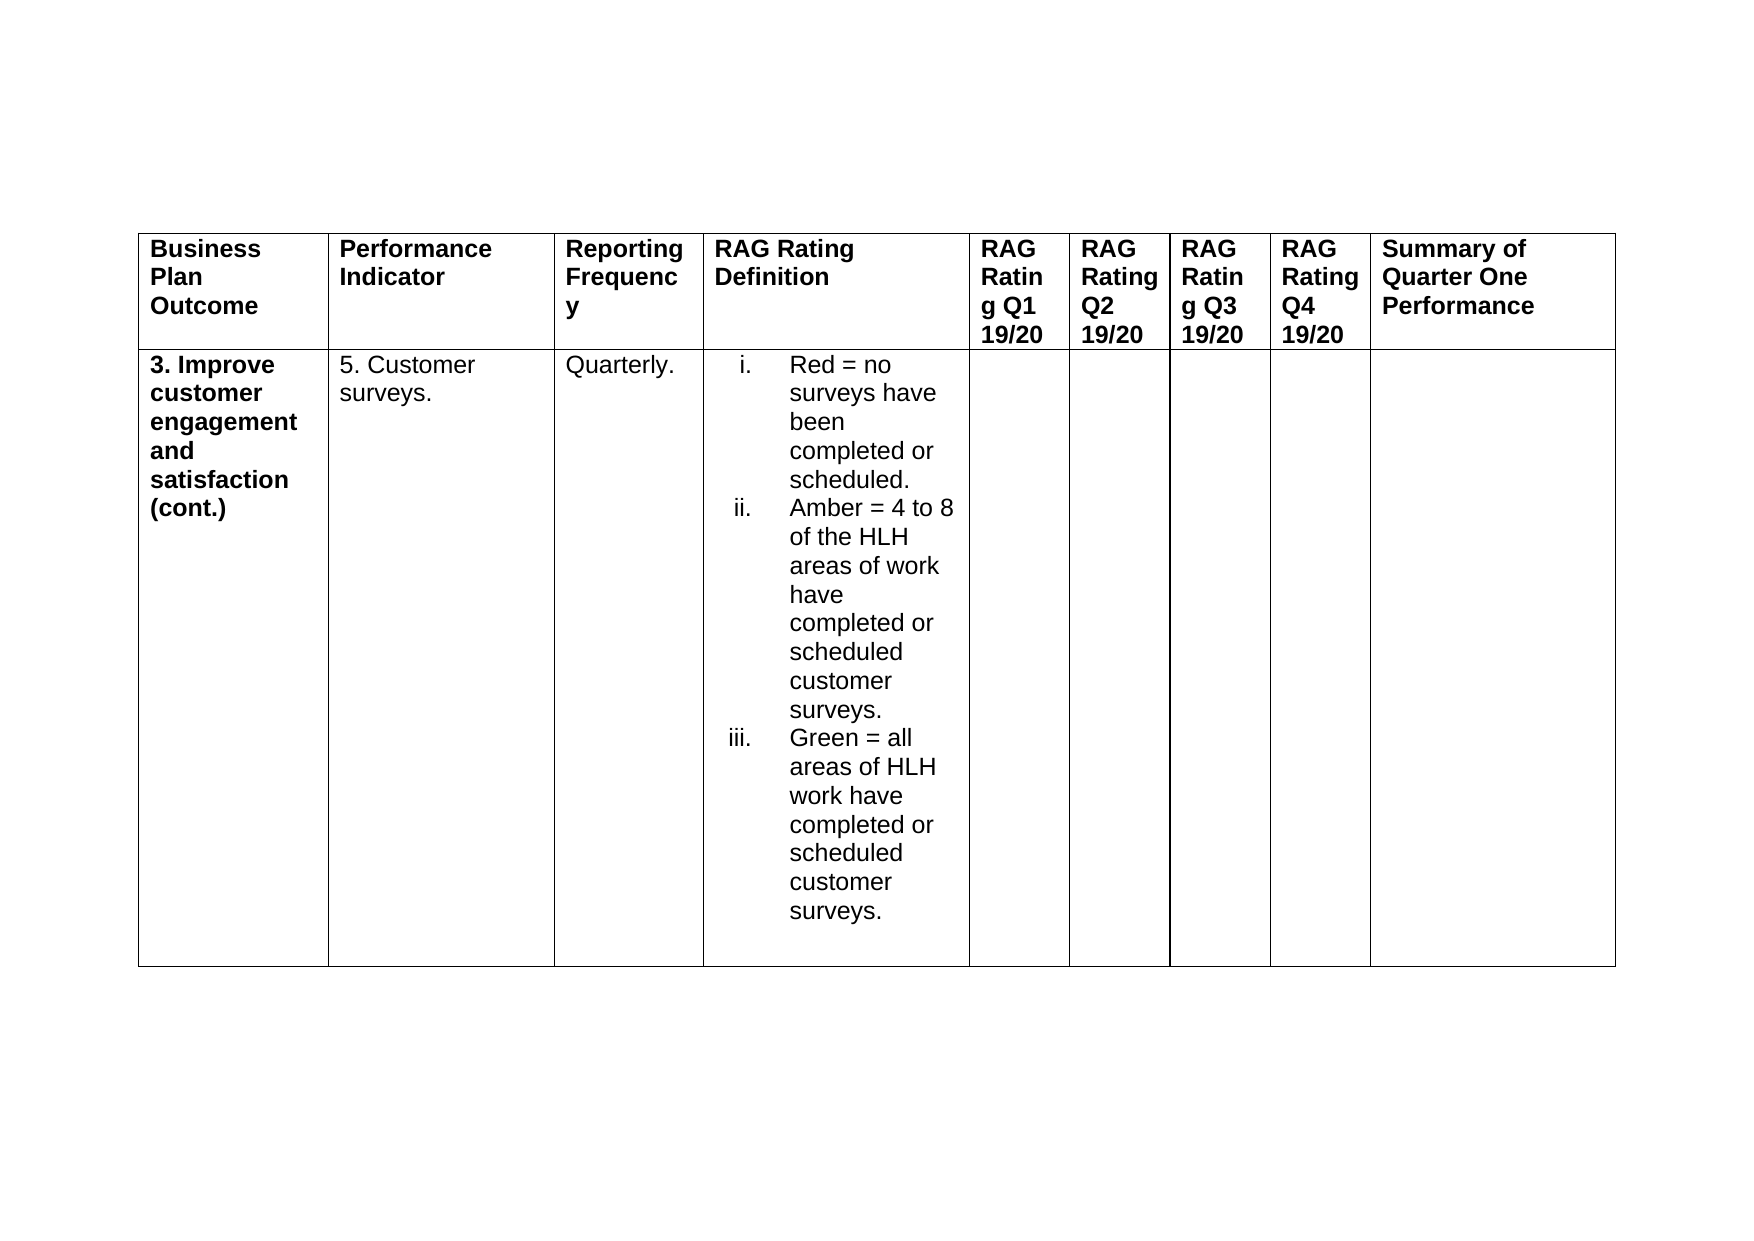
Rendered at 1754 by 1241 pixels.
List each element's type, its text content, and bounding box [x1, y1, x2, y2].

table_cell Red = no surveys have been completed or scheduled. Amber = 4 to 8 of the HLH areas of work have completed or scheduled customer surveys. Green = all areas of HLH work have completed or scheduled customer surveys. [704, 350, 969, 966]
table_header Reporting Frequency [555, 234, 703, 348]
table_header RAG Rating Q4 19/20 [1271, 234, 1370, 348]
table_cell [1070, 350, 1169, 966]
table_cell [1171, 350, 1270, 966]
table_cell [1271, 350, 1370, 966]
table_cell Quarterly. [555, 350, 703, 966]
table_cell 3. Improve customer engagement and satisfaction (cont.) [139, 350, 328, 966]
table_header RAG Rating Q3 19/20 [1171, 234, 1270, 348]
table_header RAG Rating Q2 19/20 [1070, 234, 1169, 348]
table_header RAG Rating Definition [704, 234, 969, 348]
table_header Performance Indicator [329, 234, 554, 348]
table_header RAG Rating Q1 19/20 [970, 234, 1069, 348]
table_cell [1371, 350, 1615, 966]
table_header Summary of Quarter One Performance [1371, 234, 1615, 348]
table_cell [970, 350, 1069, 966]
table_cell 5. Customer surveys. [329, 350, 554, 966]
table_header Business Plan Outcome [139, 234, 328, 348]
